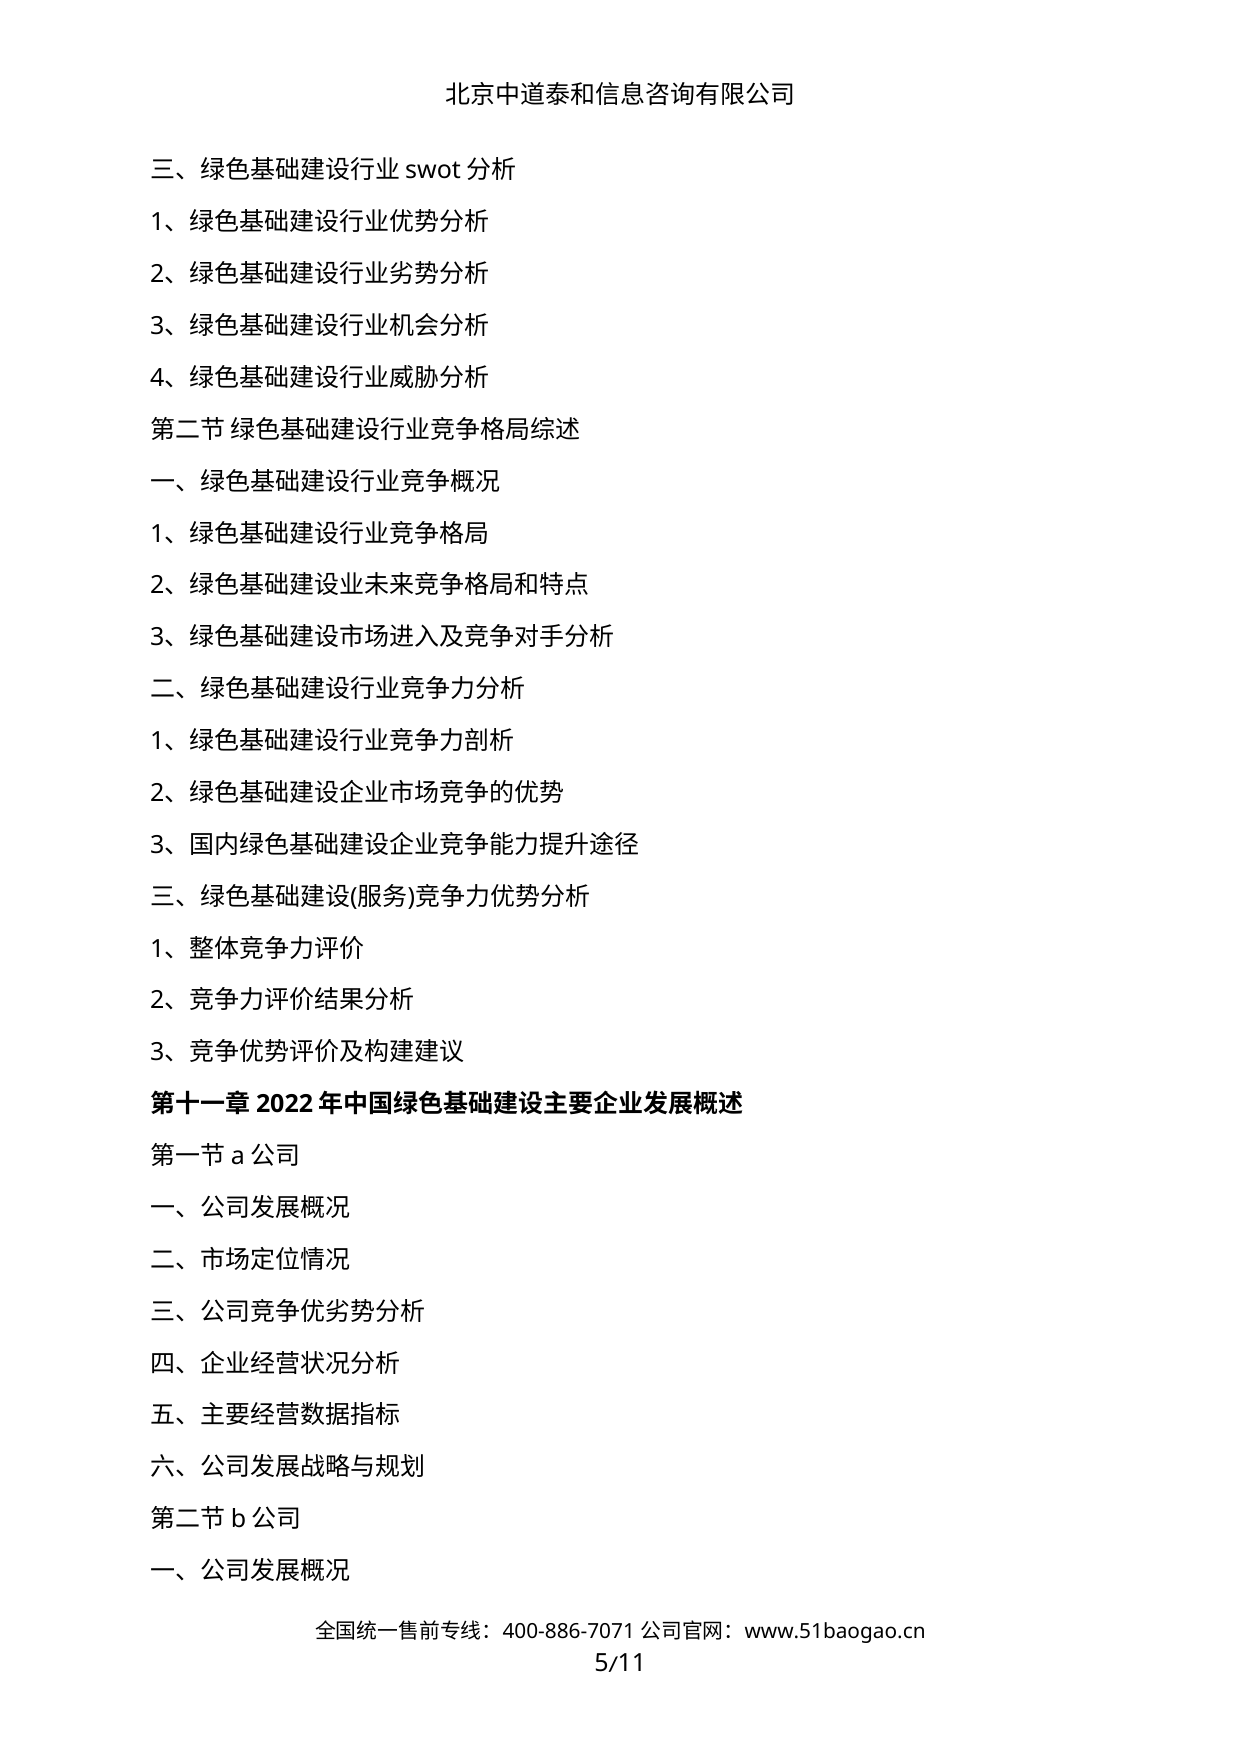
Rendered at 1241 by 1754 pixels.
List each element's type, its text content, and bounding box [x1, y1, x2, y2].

text 第十一章 2022年中国绿色基础建设主要企业发展概述 [150, 1084, 1090, 1120]
text 第二节 b公司 [150, 1499, 1090, 1535]
text 一、绿色基础建设行业竞争概况 [150, 461, 1090, 497]
text 2、绿色基础建设行业劣势分析 [150, 254, 1090, 290]
text 2、绿色基础建设业未来竞争格局和特点 [150, 565, 1090, 601]
text 1、绿色基础建设行业竞争力剖析 [150, 721, 1090, 757]
text 二、绿色基础建设行业竞争力分析 [150, 669, 1090, 705]
text 六、公司发展战略与规划 [150, 1447, 1090, 1483]
text 3、国内绿色基础建设企业竞争能力提升途径 [150, 824, 1090, 861]
text 2、竞争力评价结果分析 [150, 980, 1090, 1016]
text 1、整体竞争力评价 [150, 928, 1090, 964]
text 4、绿色基础建设行业威胁分析 [150, 357, 1090, 394]
text 三、绿色基础建设行业swot分析 [150, 150, 1090, 186]
text 3、绿色基础建设市场进入及竞争对手分析 [150, 617, 1090, 653]
text 一、公司发展概况 [150, 1551, 1090, 1587]
text 五、主要经营数据指标 [150, 1395, 1090, 1431]
text 3、竞争优势评价及构建建议 [150, 1032, 1090, 1068]
text 二、市场定位情况 [150, 1239, 1090, 1276]
text 第一节 a公司 [150, 1136, 1090, 1172]
text 一、公司发展概况 [150, 1187, 1090, 1224]
text 3、绿色基础建设行业机会分析 [150, 306, 1090, 342]
text 1、绿色基础建设行业竞争格局 [150, 513, 1090, 549]
text 三、绿色基础建设(服务)竞争力优势分析 [150, 876, 1090, 912]
text 第二节 绿色基础建设行业竞争格局综述 [150, 409, 1090, 446]
text 1、绿色基础建设行业优势分析 [150, 202, 1090, 238]
text 三、公司竞争优劣势分析 [150, 1291, 1090, 1327]
text 四、企业经营状况分析 [150, 1343, 1090, 1379]
text 2、绿色基础建设企业市场竞争的优势 [150, 772, 1090, 809]
